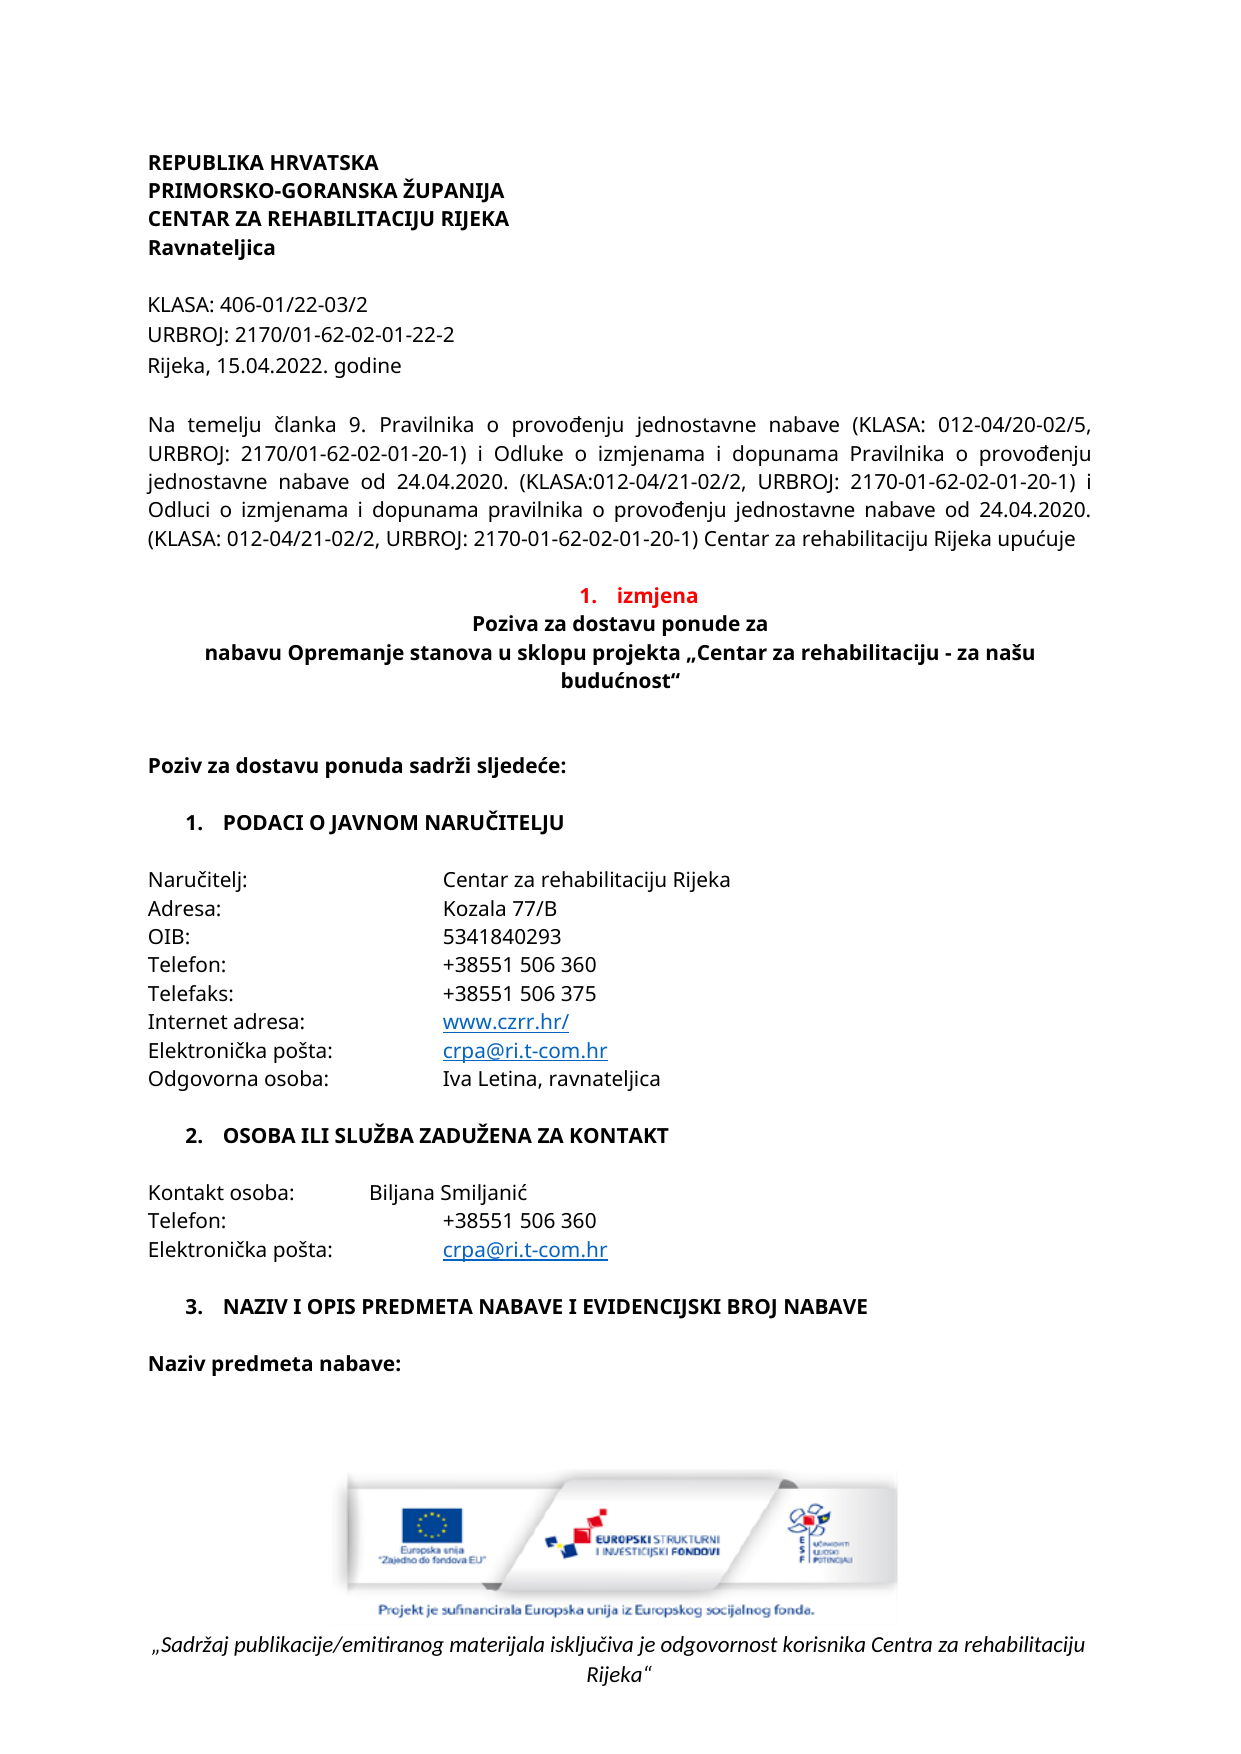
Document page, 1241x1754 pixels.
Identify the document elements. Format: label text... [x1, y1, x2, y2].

text Ravnateljica [148, 233, 1092, 261]
text Telefon: +38551 506 360 [148, 951, 1092, 979]
text Kontakt osoba: Biljana Smiljanić [148, 1178, 1092, 1206]
picture [331, 1469, 909, 1631]
text Elektronička pošta: crpa@ri.t-com.hr [148, 1036, 1092, 1064]
text KLASA: 406-01/22-03/2 [147, 290, 1092, 318]
text Adresa: Kozala 77/B [148, 894, 1092, 922]
text CENTAR ZA REHABILITACIJU RIJEKA [148, 204, 1092, 233]
list NAZIV I OPIS PREDMETA NABAVE I EVIDENCIJSKI BROJ NABAVE [185, 1292, 1092, 1320]
text Naziv predmeta nabave: [148, 1349, 1092, 1377]
text Rijeka, 15.04.2022. godine [147, 351, 1092, 379]
text OIB: 5341840293 [148, 922, 1092, 951]
list izmjena [185, 581, 1092, 609]
text Naručitelj: Centar za rehabilitaciju Rijeka [148, 865, 1092, 894]
text Internet adresa: www.czrr.hr/ [148, 1007, 1092, 1036]
text nabavu Opremanje stanova u sklopu projekta „Centar za rehabilitaciju - za našu budućnost“ [148, 638, 1092, 694]
list PODACI O JAVNOM NARUČITELJU [185, 808, 1092, 837]
text Poziv za dostavu ponuda sadrži sljedeće: [148, 751, 1092, 780]
text Telefon: +38551 506 360 [148, 1206, 1092, 1235]
text Elektronička pošta: crpa@ri.t-com.hr [148, 1235, 1092, 1263]
text Na temelju članka 9. Pravilnika o provođenju jednostavne nabave (KLASA: 012-04/20-02/5, URBROJ: 2170/01-62-02-01-20-1) i Odluke o izmjenama i dopunama Pravilnika o provođenju jednostavne nabave od 24.04.2020. (KLASA:012-04/21-02/2, URBROJ: 2170-01-62-02-01-20-1) i Odluci o izmjenama i dopunama pravilnika o provođenju jednostavne nabave od 24.04.2020. (KLASA: 012-04/21-02/2, URBROJ: 2170-01-62-02-01-20-1) Centar za rehabilitaciju Rijeka upućuje [148, 410, 1092, 552]
text REPUBLIKA HRVATSKA [148, 148, 1092, 176]
text PRIMORSKO-GORANSKA ŽUPANIJA [148, 176, 1092, 204]
text Telefaks: +38551 506 375 [148, 979, 1092, 1007]
text URBROJ: 2170/01-62-02-01-22-2 [147, 321, 1092, 349]
text Odgovorna osoba: Iva Letina, ravnateljica [148, 1064, 1092, 1093]
text Poziva za dostavu ponude za [148, 609, 1092, 638]
list OSOBA ILI SLUŽBA ZADUŽENA ZA KONTAKT [185, 1121, 1092, 1149]
